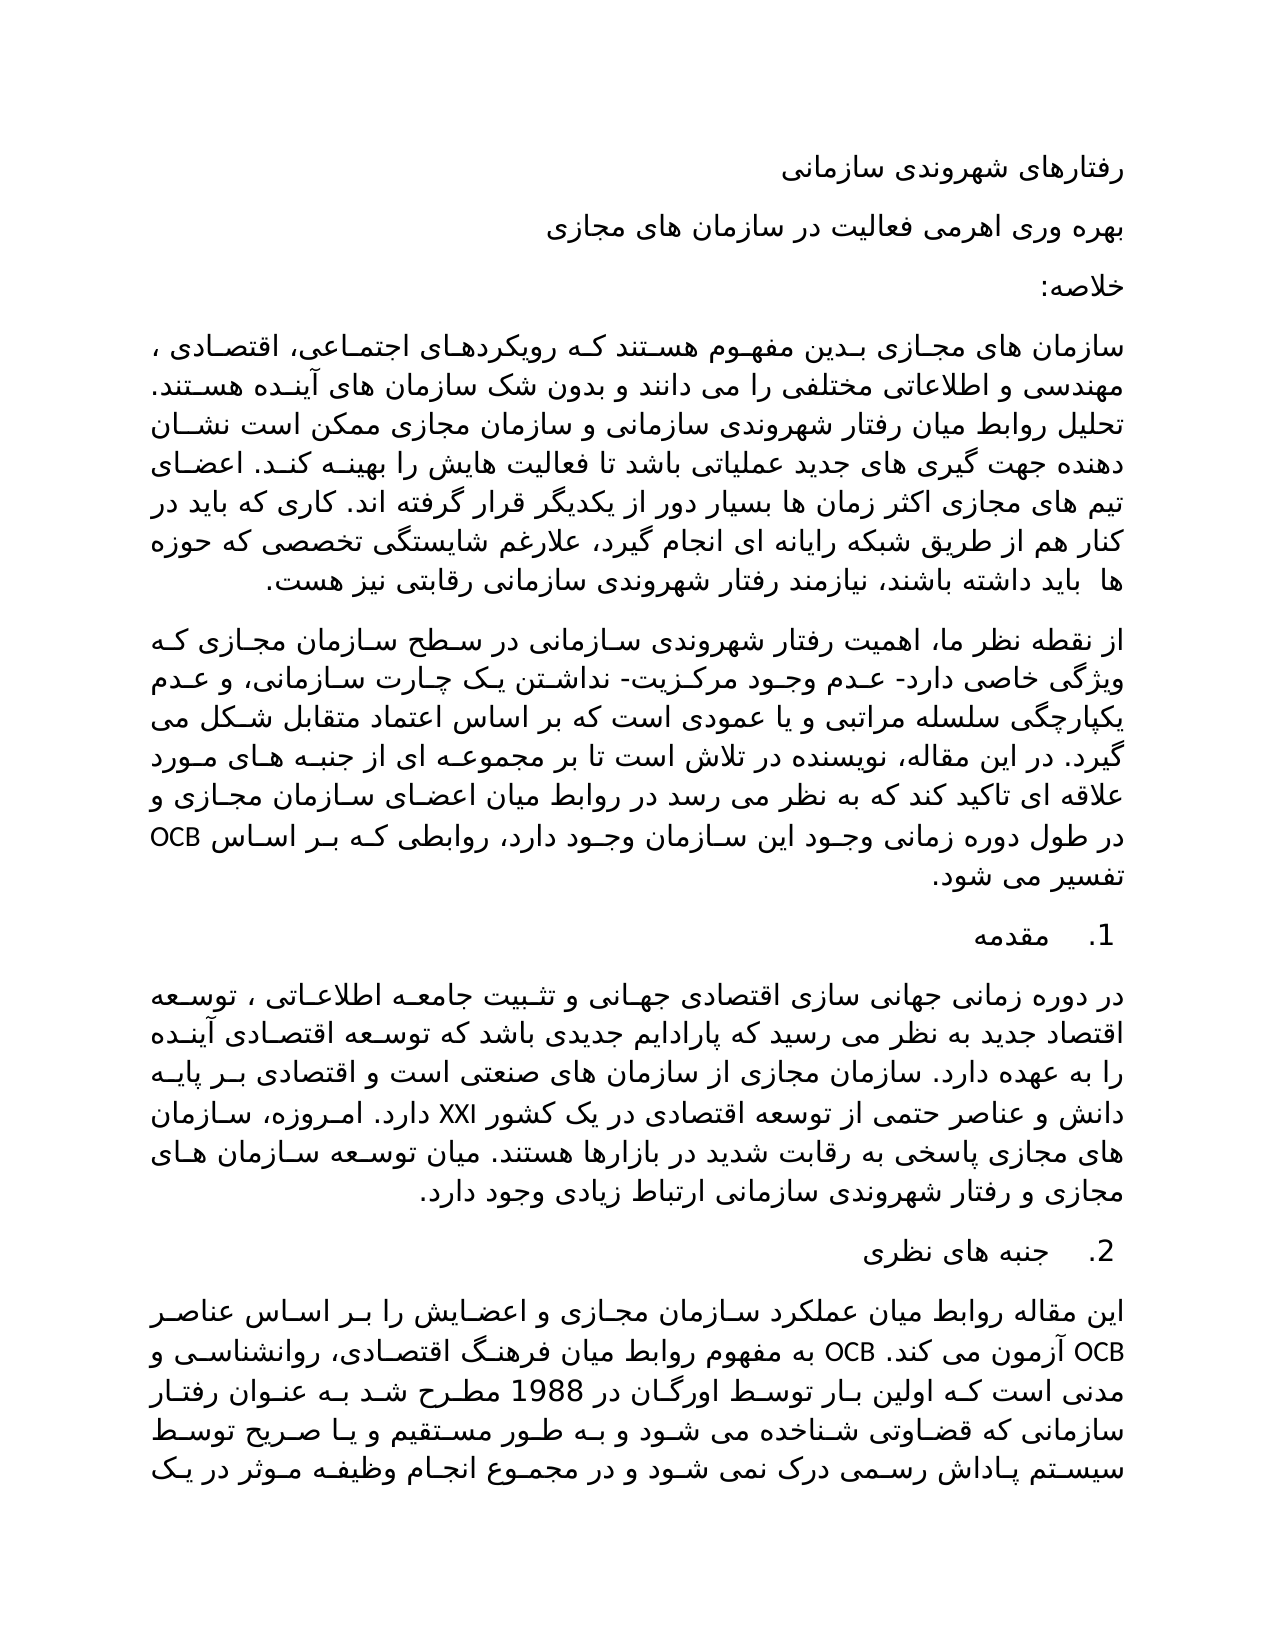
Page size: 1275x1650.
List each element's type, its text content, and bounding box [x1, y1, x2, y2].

text سازمان های مجازی بدین مفهوم هستند که رویکردهای اجتماعی، اقتصادی ، مهندسی و اطلاعاتی مختلفی را می دانند و بدون شک سازمان های آینده هستند. تحلیل روابط میان رفتار شهروندی سازمانی و سازمان مجازی ممکن است نشان دهنده جهت گیری های جدید عملیاتی باشد تا فعالیت هایش را بهینه کند. اعضای تیم های مجازی اکثر زمان ها بسیار دور از یکدیگر قرار گرفته اند. کاری که باید در کنار هم از طریق شبکه رایانه ای انجام گیرد، علارغم شایستگی تخصصی که حوزه ها باید داشته باشند، نیازمند رفتار شهروندی سازمانی رقابتی نیز هست. [150, 329, 1125, 597]
text بهره وری اهرمی فعالیت در سازمان های مجازی [150, 210, 1125, 244]
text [150, 1294, 1125, 1486]
list مقدمه [150, 918, 1087, 952]
text از نقطه نظر ما، اهمیت رفتار شهروندی سازمانی در سطح سازمان مجازی که ویژگی خاصی دارد- عدم وجود مرکزیت- نداشتن یک چارت سازمانی، و عدم یکپارچگی سلسله مراتبی و یا عمودی است که بر اساس اعتماد متقابل شکل می گیرد. در این مقاله، نویسنده در تلاش است تا بر مجموعه ای از جنبه های مورد علاقه ای تاکید کند که به نظر می رسد در روابط میان اعضای سازمان مجازی و در طول دوره زمانی وجود این سازمان وجود دارد، روابطی که بر اساس OCB تفسیر می شود. [150, 623, 1125, 892]
text رفتارهای شهروندی سازمانی [150, 150, 1125, 184]
list جنبه های نظری [150, 1234, 1087, 1268]
text در دوره زمانی جهانی سازی اقتصادی جهانی و تثبیت جامعه اطلاعاتی ، توسعه اقتصاد جدید به نظر می رسید که پارادایم جدیدی باشد که توسعه اقتصادی آینده را به عهده دارد. سازمان مجازی از سازمان های صنعتی است و اقتصادی بر پایه دانش و عناصر حتمی از توسعه اقتصادی در یک کشور XXI دارد. امروزه، سازمان های مجازی پاسخی به رقابت شدید در بازارها هستند. میان توسعه سازمان های مجازی و رفتار شهروندی سازمانی ارتباط زیادی وجود دارد. [150, 978, 1125, 1208]
text خلاصه: [150, 269, 1125, 303]
